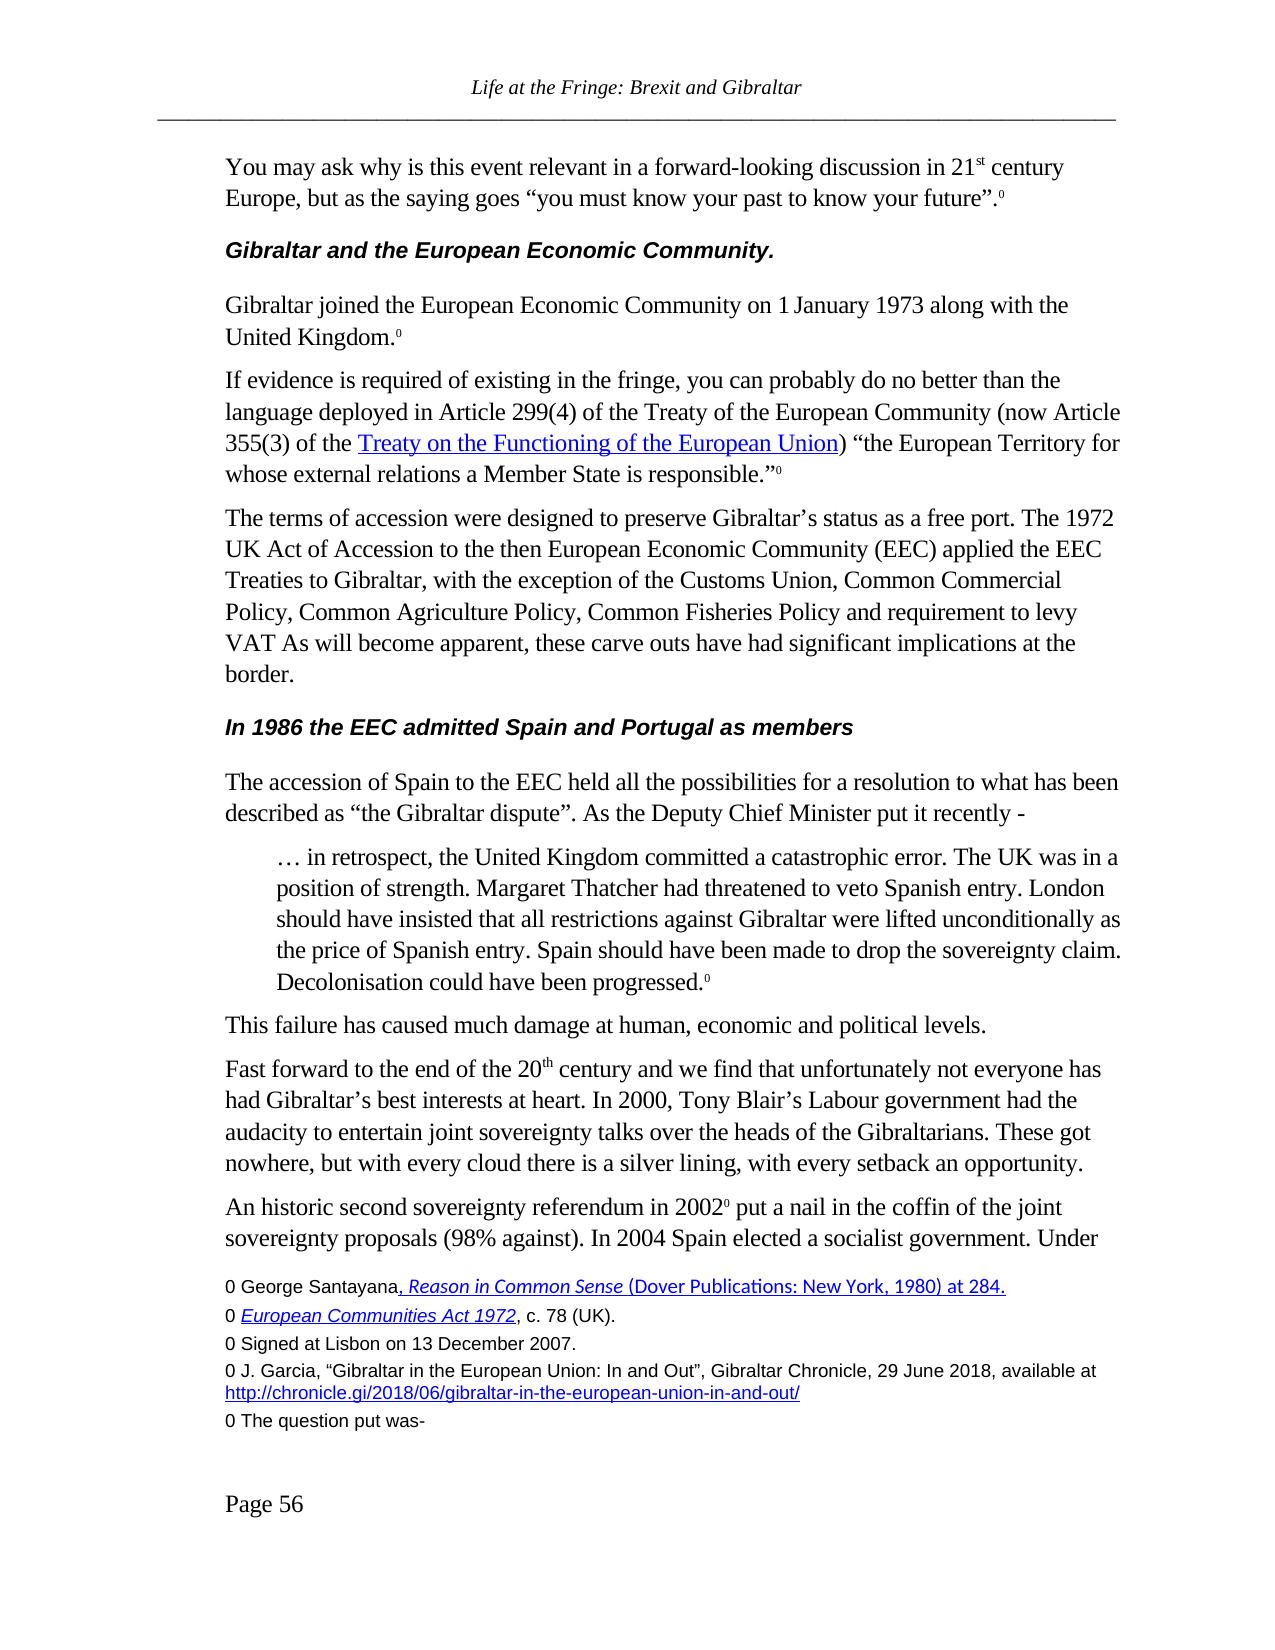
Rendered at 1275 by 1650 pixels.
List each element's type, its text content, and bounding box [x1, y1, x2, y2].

text Gibraltar joined the European Economic Community on 1 January 1973 along with the United Kingdom. [225, 289, 1125, 351]
text The accession of Spain to the EEC held all the possibilities for a resolution to what has been described as “the Gibraltar dispute”. As the Deputy Chief Minister put it recently - [225, 765, 1125, 828]
text The terms of accession were designed to preserve Gibraltar’s status as a free port. The 1972 UK Act of Accession to the then European Economic Community (EEC) applied the EEC Treaties to Gibraltar, with the exception of the Customs Union, Common Commercial Policy, Common Agriculture Policy, Common Fisheries Policy and requirement to levy VAT As will become apparent, these carve outs have had significant implications at the border. [225, 501, 1125, 689]
subtitle Gibraltar and the European Economic Community. [225, 237, 1125, 264]
text … in retrospect, the United Kingdom committed a catastrophic error. The UK was in a position of strength. Margaret Thatcher had threatened to veto Spanish entry. London should have insisted that all restrictions against Gibraltar were lifted unconditionally as the price of Spanish entry. Spain should have been made to drop the sovereignty claim. Decolonisation could have been progressed. [276, 840, 1125, 996]
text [225, 1190, 1125, 1253]
text Fast forward to the end of the 20th century and we find that unfortunately not everyone has had Gibraltar’s best interests at heart. In 2000, Tony Blair’s Labour government had the audacity to entertain joint sovereignty talks over the heads of the Gibraltarians. These got nowhere, but with every cloud there is a silver lining, with every setback an opportunity. [225, 1053, 1125, 1178]
text If evidence is required of existing in the fringe, you can probably do no better than the language deployed in Article 299(4) of the Treaty of the European Community (now Article 355(3) of the Treaty on the Functioning of the European Union) “the European Territory for whose external relations a Member State is responsible.” [225, 364, 1125, 489]
subtitle In 1986 the EEC admitted Spain and Portugal as members [225, 714, 1125, 740]
text This failure has caused much damage at human, economic and political levels. [225, 1009, 1125, 1040]
text You may ask why is this event relevant in a forward-looking discussion in 21st century Europe, but as the saying goes “you must know your past to know your future”. [225, 150, 1125, 212]
